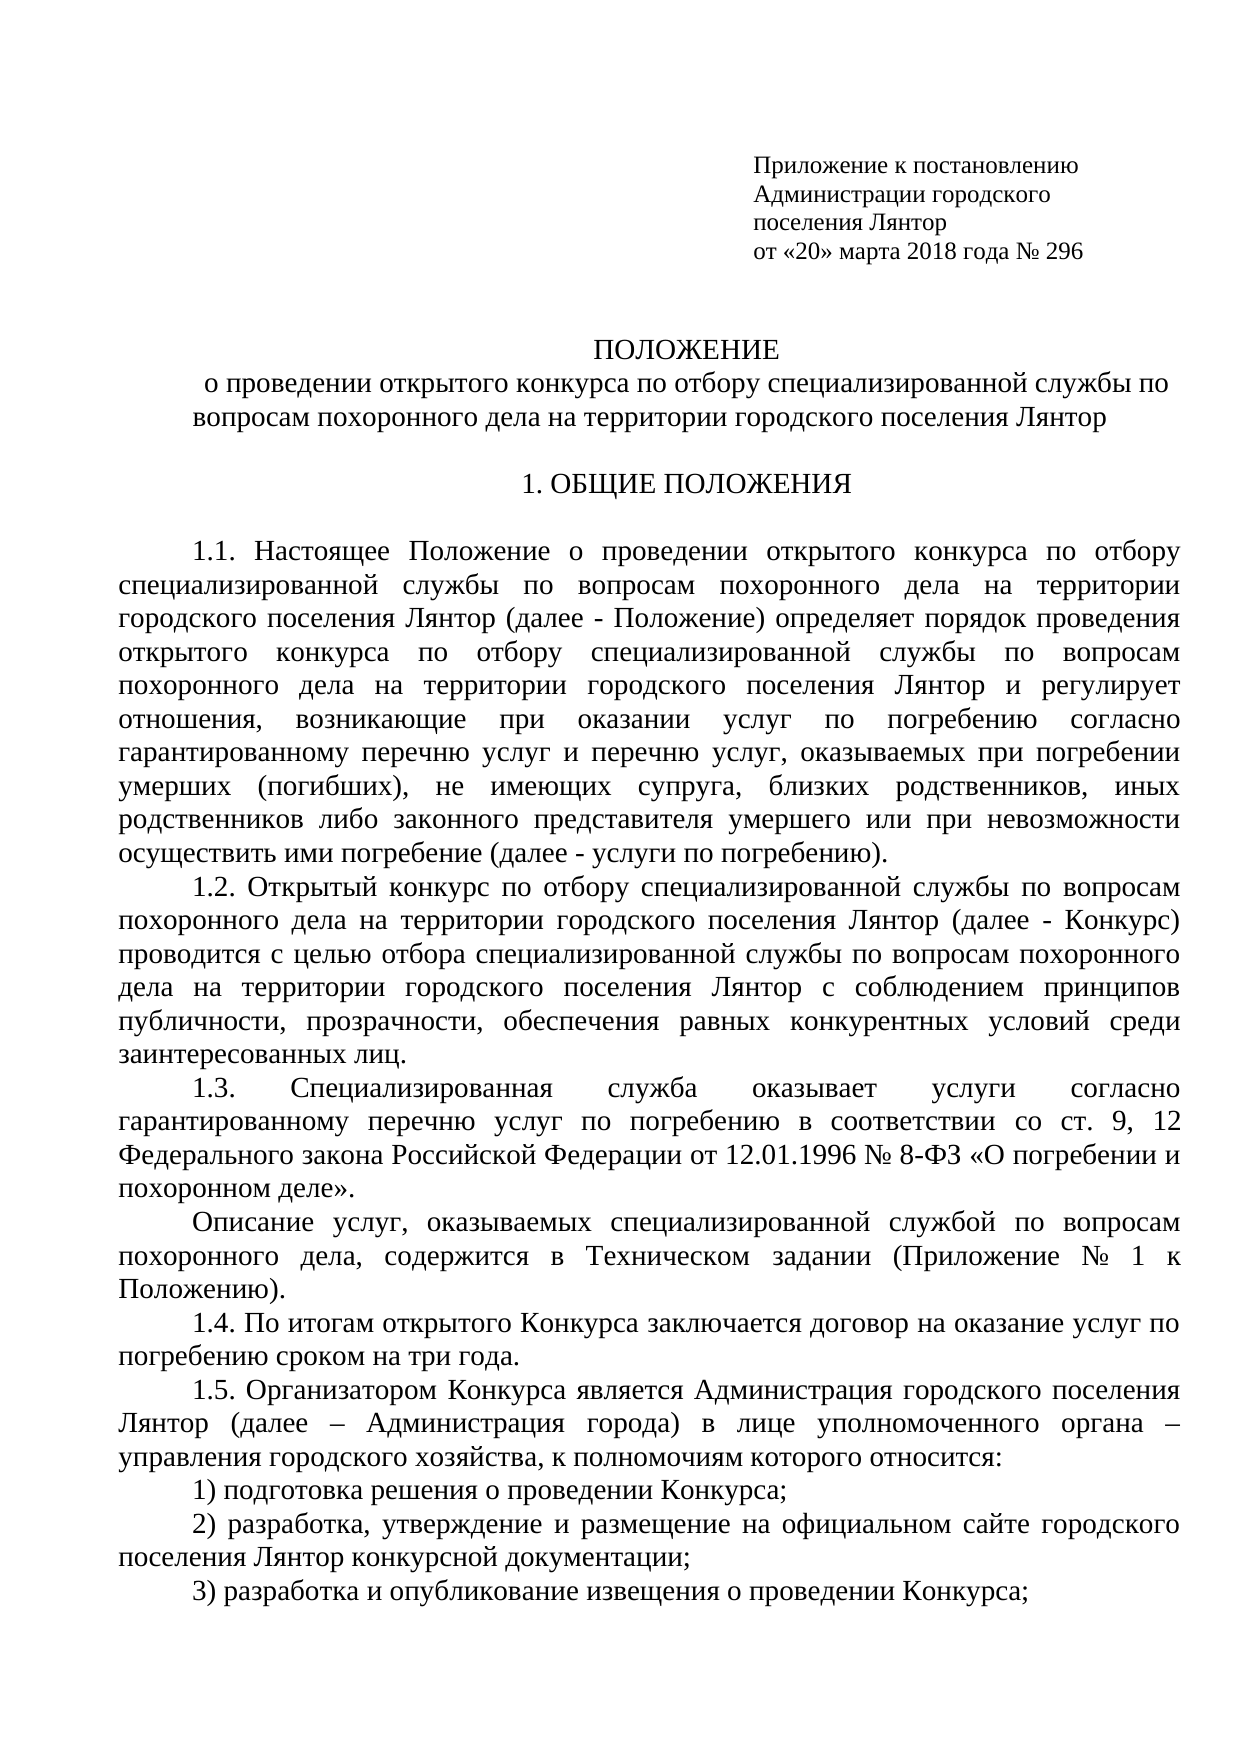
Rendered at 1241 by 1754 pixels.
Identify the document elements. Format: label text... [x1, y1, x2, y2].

text 1) подготовка решения о проведении Конкурса; [118, 1472, 1181, 1506]
text 2) разработка, утверждение и размещение на официальном сайте городского поселения Лянтор конкурсной документации; [118, 1506, 1181, 1573]
text Приложение к постановлению [118, 150, 1181, 179]
text Описание услуг, оказываемых специализированной службой по вопросам похоронного дела, содержится в Техническом задании (Приложение № 1 к Положению). [118, 1204, 1181, 1305]
text 1.3. Специализированная служба оказывает услуги согласно гарантированному перечню услуг по погребению в соответствии со ст. 9, 12 Федерального закона Российской Федерации от 12.01.1996 № 8-ФЗ «О погребении и похоронном деле». [118, 1070, 1181, 1204]
text 1.5. Организатором Конкурса является Администрация городского поселения Лянтор (далее – Администрация города) в лице уполномоченного органа – управления городского хозяйства, к полномочиям которого относится: [118, 1372, 1181, 1472]
title ПОЛОЖЕНИЕ [118, 332, 1181, 366]
text поселения Лянтор [118, 207, 1181, 236]
text от «20» марта 2018 года № 296 [118, 236, 1181, 265]
text 1.2. Открытый конкурс по отбору специализированной службы по вопросам похоронного дела на территории городского поселения Лянтор (далее - Конкурс) проводится с целью отбора специализированной службы по вопросам похоронного дела на территории городского поселения Лянтор с соблюдением принципов публичности, прозрачности, обеспечения равных конкурентных условий среди заинтересованных лиц. [118, 869, 1181, 1070]
text 1.4. По итогам открытого Конкурса заключается договор на оказание услуг по погребению сроком на три года. [118, 1305, 1181, 1372]
title о проведении открытого конкурса по отбору специализированной службы по вопросам похоронного дела на территории городского поселения Лянтор [118, 366, 1181, 433]
text 1. ОБЩИЕ ПОЛОЖЕНИЯ [118, 466, 1181, 500]
text 3) разработка и опубликование извещения о проведении Конкурса; [118, 1573, 1181, 1607]
text Администрации городского [118, 179, 1181, 207]
text 1.1. Настоящее Положение о проведении открытого конкурса по отбору специализированной службы по вопросам похоронного дела на территории городского поселения Лянтор (далее - Положение) определяет порядок проведения открытого конкурса по отбору специализированной службы по вопросам похоронного дела на территории городского поселения Лянтор и регулирует отношения, возникающие при оказании услуг по погребению согласно гарантированному перечню услуг и перечню услуг, оказываемых при погребении умерших (погибших), не имеющих супруга, близких родственников, иных родственников либо законного представителя умершего или при невозможности осуществить ими погребение (далее - услуги по погребению). [118, 533, 1181, 869]
